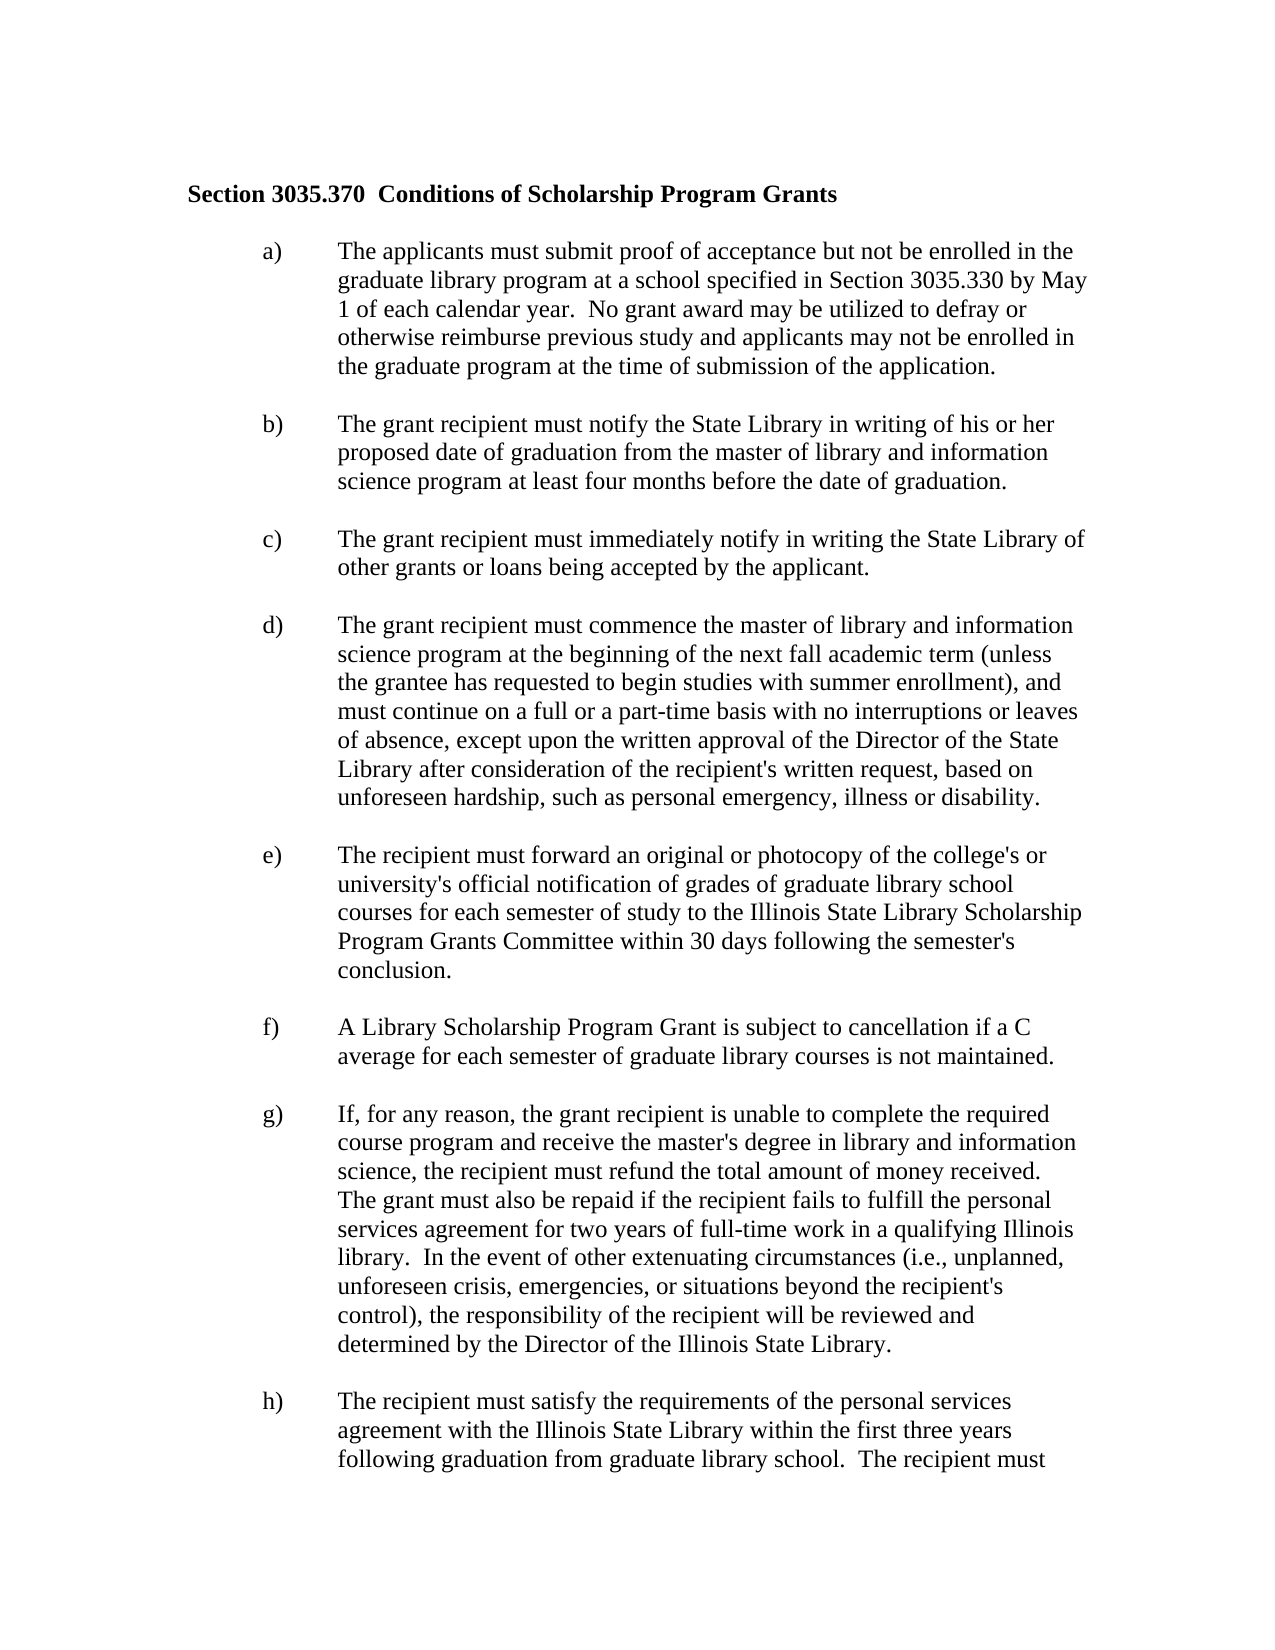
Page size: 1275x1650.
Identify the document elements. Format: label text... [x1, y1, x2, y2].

text e) The recipient must forward an original or photocopy of the college's or university's official notification of grades of graduate library school courses for each semester of study to the Illinois State Library Scholarship Program Grants Committee within 30 days following the semester's conclusion. [262, 840, 1087, 984]
text g) If, for any reason, the grant recipient is unable to complete the required course program and receive the master's degree in library and information science, the recipient must refund the total amount of money received. The grant must also be repaid if the recipient fails to fulfill the personal services agreement for two years of full-time work in a qualifying library. In the event of other extenuating circumstances (i.e., unplanned, unforeseen crisis, emergencies, or situations beyond the recipient's control), the responsibility of the recipient will be reviewed and determined by the Director of the Illinois State Library. [262, 1099, 1087, 1357]
text a) The applicants must submit proof of acceptance but not be enrolled in the graduate library program at a school specified in Section 3035.330 by May 1 of each calendar year. No grant award may be utilized to defray or otherwise reimburse previous study and applicants may not be enrolled in the graduate program at the time of submission of the application. [262, 236, 1087, 380]
text b) The grant recipient must notify the State Library in writing of his or her proposed date of graduation from the master of library and information science program at least four months before the date of graduation. [262, 409, 1087, 495]
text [262, 1386, 1087, 1472]
text Section 3035.370 Conditions of Scholarship Program Grants [187, 179, 1087, 207]
text f) A Library Scholarship Program Grant is subject to cancellation if a C average for each semester of graduate library courses is not maintained. [262, 1012, 1087, 1070]
text c) The grant recipient must immediately notify in writing the State Library of other grants or loans being accepted by the applicant. [262, 524, 1087, 581]
text d) The grant recipient must commence the master of library and information science program at the beginning of the next fall academic term (unless the grantee has requested to begin studies with summer enrollment), and must continue on a full or a part-time basis with no interruptions or leaves of absence, except upon the written approval of the Director of the State Library after consideration of the recipient's written request, based on unforeseen hardship, such as personal emergency, illness or disability. [262, 610, 1087, 811]
